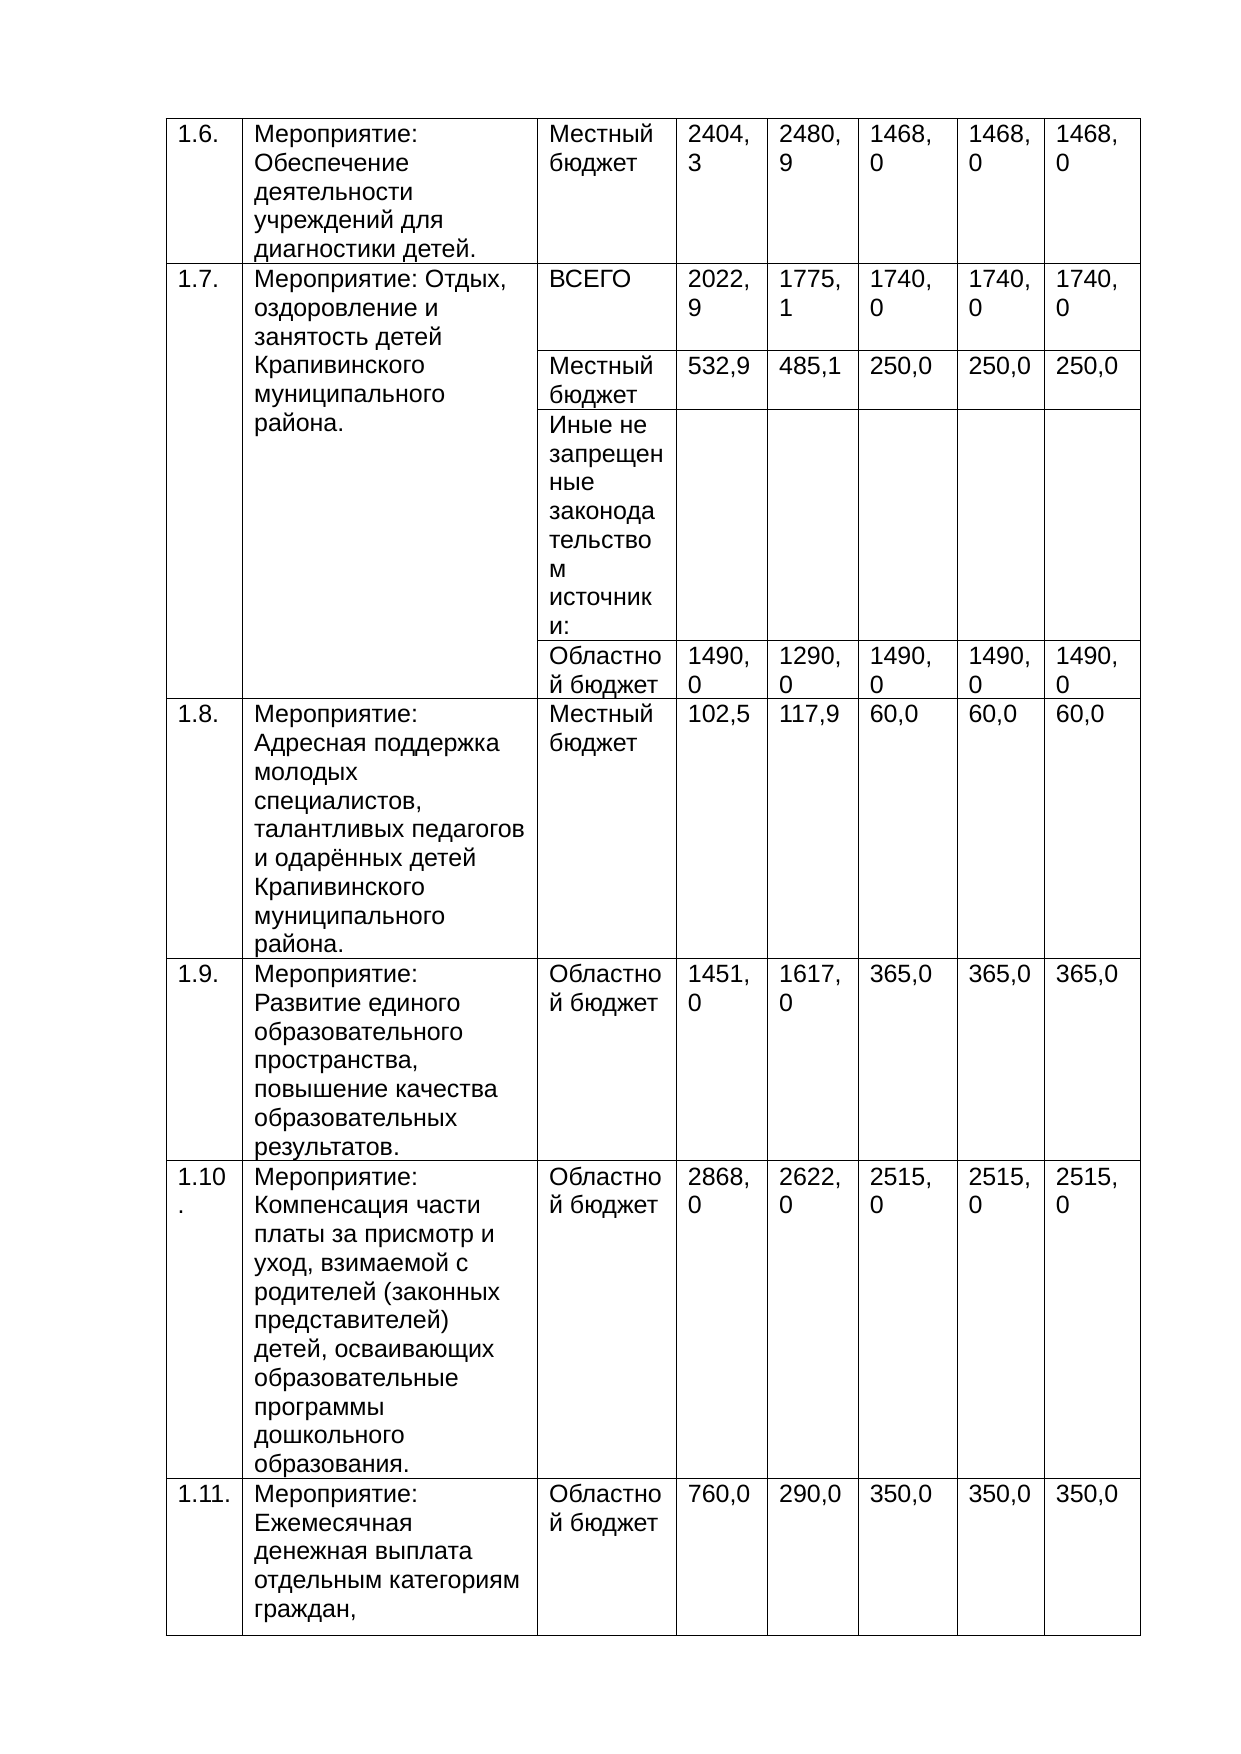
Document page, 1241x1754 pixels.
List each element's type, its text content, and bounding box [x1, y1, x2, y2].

table_cell 1.9. [167, 959, 242, 1160]
table_cell Мероприятие: Отдых, оздоровление и занятость детей Крапивинского муниципального района. [243, 264, 537, 698]
table_cell Мероприятие: Обеспечение деятельности учреждений для диагностики детей. [243, 119, 537, 263]
table_cell 1.10. [167, 1161, 242, 1478]
table_cell 1740,0 [958, 264, 1044, 350]
table_cell 1.6. [167, 119, 242, 263]
table_cell ВСЕГО [538, 264, 676, 350]
table_cell 2404,3 [677, 119, 767, 263]
table_cell 102,5 [677, 699, 767, 958]
table_cell 60,0 [1045, 699, 1140, 958]
table_cell Местный бюджет [538, 699, 676, 958]
table_cell Мероприятие: Развитие единого образовательного пространства, повышение качества образовательных результатов. [243, 959, 537, 1160]
table_cell 485,1 [768, 351, 858, 409]
table_cell [859, 410, 957, 640]
table_cell 1490,0 [859, 641, 957, 698]
table_cell Областной бюджет [538, 1161, 676, 1478]
table_cell [677, 410, 767, 640]
table_cell 1617,0 [768, 959, 858, 1160]
table_cell 2515,0 [859, 1161, 957, 1478]
table_cell 2622,0 [768, 1161, 858, 1478]
table_cell Областной бюджет [538, 1479, 676, 1635]
table_cell 290,0 [768, 1479, 858, 1635]
table_cell 1490,0 [958, 641, 1044, 698]
table_cell 760,0 [677, 1479, 767, 1635]
table_cell 1468,0 [859, 119, 957, 263]
table_cell [1045, 410, 1140, 640]
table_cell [243, 1479, 537, 1635]
table_cell Мероприятие: Компенсация части платы за присмотр и уход, взимаемой с родителей (законных представителей) детей, осваивающих образовательные программы дошкольного образования. [243, 1161, 537, 1478]
table_cell 350,0 [958, 1479, 1044, 1635]
table_cell 60,0 [958, 699, 1044, 958]
table_cell Местный бюджет [538, 351, 676, 409]
table_cell 1.7. [167, 264, 242, 698]
table_cell 1490,0 [1045, 641, 1140, 698]
table_cell 2022,9 [677, 264, 767, 350]
table_cell 350,0 [1045, 1479, 1140, 1635]
table_cell 250,0 [958, 351, 1044, 409]
table_cell 2515,0 [1045, 1161, 1140, 1478]
table_cell 1468,0 [1045, 119, 1140, 263]
table_cell 2868,0 [677, 1161, 767, 1478]
table_cell 2480,9 [768, 119, 858, 263]
table_cell 365,0 [1045, 959, 1140, 1160]
table_cell [768, 410, 858, 640]
table_cell 532,9 [677, 351, 767, 409]
table_cell [958, 410, 1044, 640]
table_cell 1740,0 [859, 264, 957, 350]
table_cell 1775,1 [768, 264, 858, 350]
table_cell 365,0 [859, 959, 957, 1160]
table_cell Областной бюджет [538, 959, 676, 1160]
table_cell 1290,0 [768, 641, 858, 698]
table_cell 1468,0 [958, 119, 1044, 263]
table_cell 1451,0 [677, 959, 767, 1160]
table_cell Областной бюджет [538, 641, 676, 698]
table_cell 1.11. [167, 1479, 242, 1635]
table_cell 365,0 [958, 959, 1044, 1160]
table_cell 117,9 [768, 699, 858, 958]
table_cell Мероприятие: Адресная поддержка молодых специалистов, талантливых педагогов и одарённых детей Крапивинского муниципального района. [243, 699, 537, 958]
table_cell 250,0 [859, 351, 957, 409]
table_cell 1740,0 [1045, 264, 1140, 350]
table_cell 1.8. [167, 699, 242, 958]
table_cell 60,0 [859, 699, 957, 958]
table_cell 2515,0 [958, 1161, 1044, 1478]
table_cell 1490,0 [677, 641, 767, 698]
table_cell Местный бюджет [538, 119, 676, 263]
table_cell 350,0 [859, 1479, 957, 1635]
table_cell Иные не запрещенные законодательством источники: [538, 410, 676, 640]
table_cell 250,0 [1045, 351, 1140, 409]
